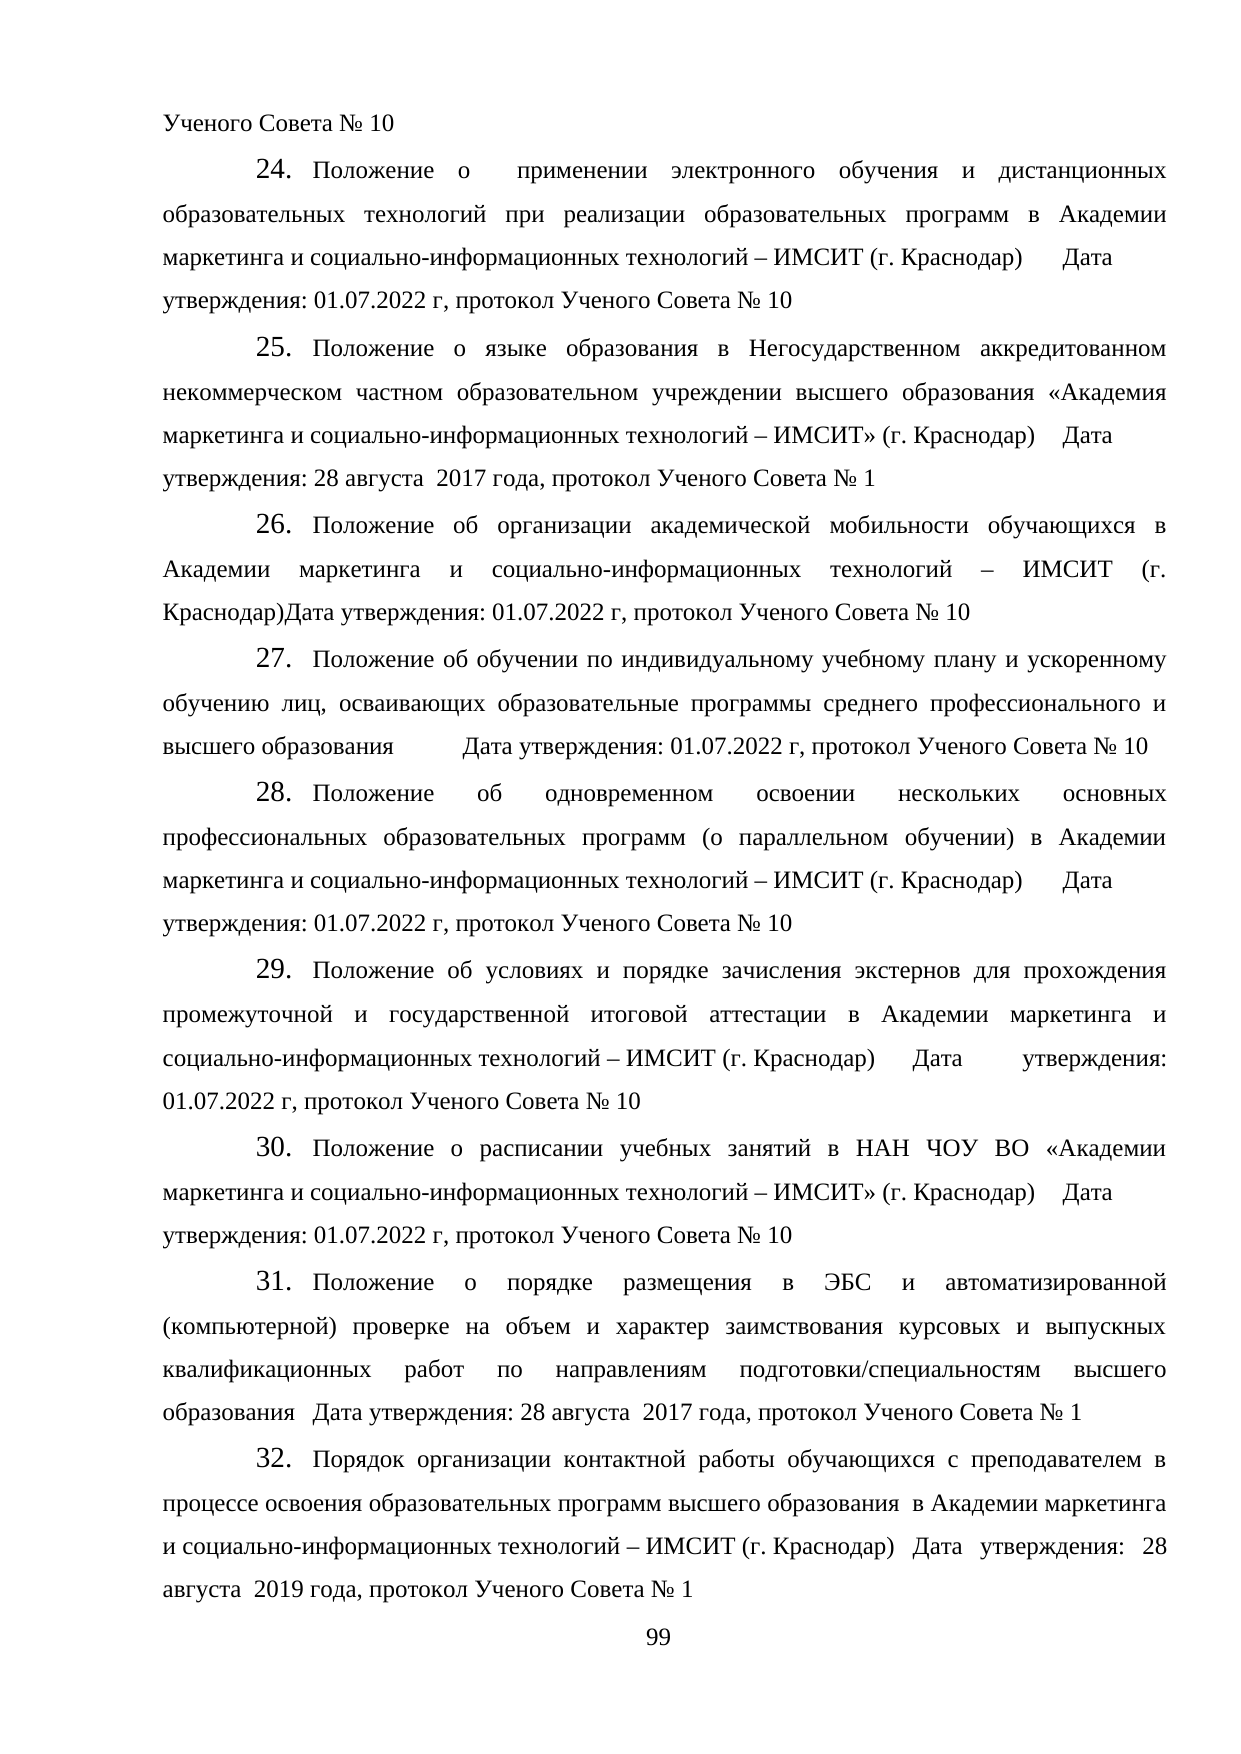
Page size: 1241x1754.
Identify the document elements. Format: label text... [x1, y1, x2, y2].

list Положение об условиях и порядке зачисления экстернов для прохождения промежуточной и государственной итоговой аттестации в Академии маркетинга и социально-информационных технологий – ИМСИТ (г. Краснодар) Дата утверждения: 01.07.2022 г, протокол Ученого Совета № 10 [162, 952, 1167, 1114]
list Положение об обучении по индивидуальному учебному плану и ускоренному обучению лиц, осваивающих образовательные программы среднего профессионального и высшего образования Дата утверждения: 01.07.2022 г, протокол Ученого Совета № 10 [162, 640, 1167, 760]
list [162, 108, 1167, 137]
list Положение о языке образования в Негосударственном аккредитованном некоммерческом частном образовательном учреждении высшего образования «Академия маркетинга и социально-информационных технологий – ИМСИТ» (г. Краснодар) Дата утверждения: 28 августа 2017 года, протокол Ученого Совета № 1 [162, 329, 1167, 492]
list Положение о порядке размещения в ЭБС и автоматизированной (компьютерной) проверке на объем и характер заимствования курсовых и выпускных квалификационных работ по направлениям подготовки/специальностям высшего образования Дата утверждения: 28 августа 2017 года, протокол Ученого Совета № 1 [162, 1263, 1167, 1426]
list Положение об одновременном освоении нескольких основных профессиональных образовательных программ (о параллельном обучении) в Академии маркетинга и социально-информационных технологий – ИМСИТ (г. Краснодар) Дата утверждения: 01.07.2022 г, протокол Ученого Совета № 10 [162, 774, 1167, 937]
list Положение о применении электронного обучения и дистанционных образовательных технологий при реализации образовательных программ в Академии маркетинга и социально-информационных технологий – ИМСИТ (г. Краснодар) Дата утверждения: 01.07.2022 г, протокол Ученого Совета № 10 [162, 151, 1167, 314]
list Положение об организации академической мобильности обучающихся в Академии маркетинга и социально-информационных технологий – ИМСИТ (г. Краснодар)Дата утверждения: 01.07.2022 г, протокол Ученого Совета № 10 [162, 506, 1167, 626]
list Положение о расписании учебных занятий в НАН ЧОУ ВО «Академии маркетинга и социально-информационных технологий – ИМСИТ» (г. Краснодар) Дата утверждения: 01.07.2022 г, протокол Ученого Совета № 10 [162, 1129, 1167, 1249]
list Порядок организации контактной работы обучающихся с преподавателем в процессе освоения образовательных программ высшего образования в Академии маркетинга и социально-информационных технологий – ИМСИТ (г. Краснодар) Дата утверждения: 28 августа 2019 года, протокол Ученого Совета № 1 [162, 1440, 1167, 1603]
